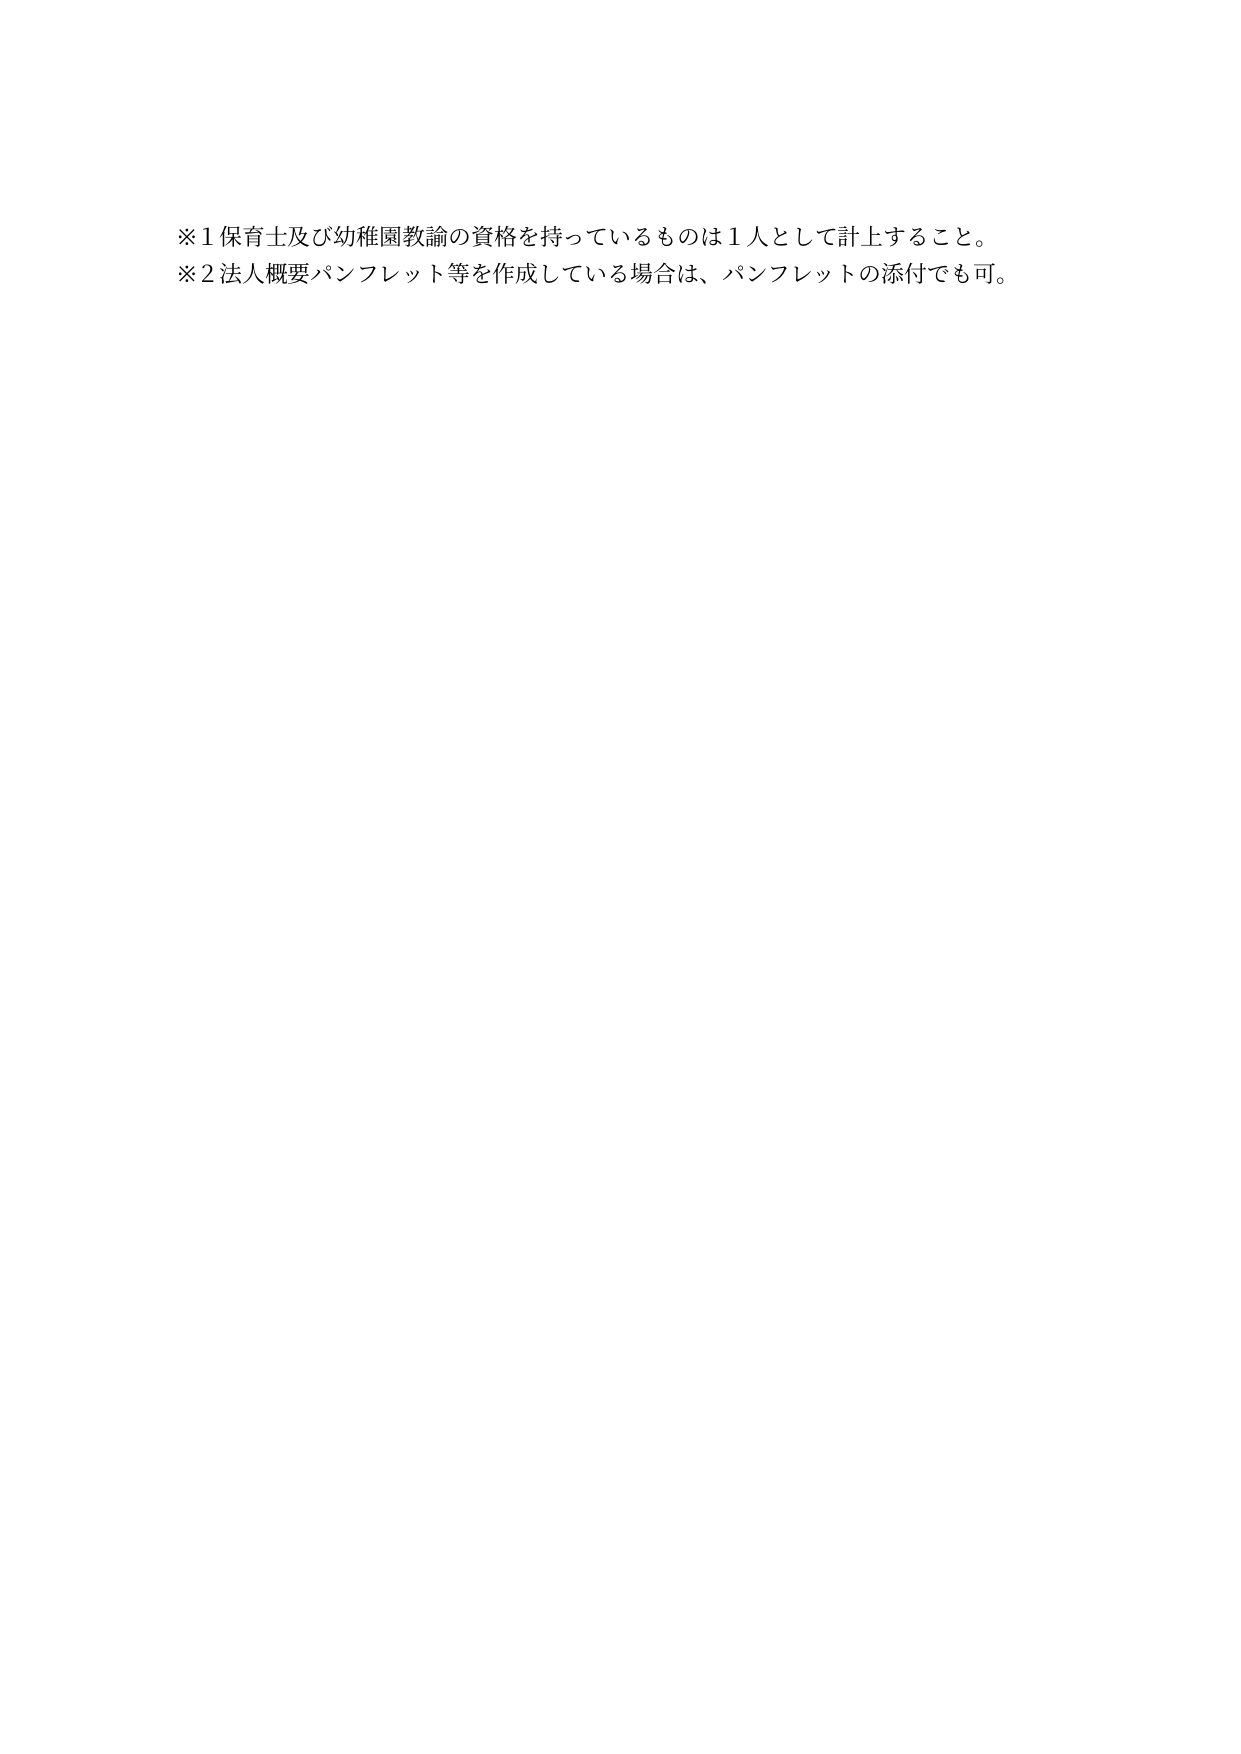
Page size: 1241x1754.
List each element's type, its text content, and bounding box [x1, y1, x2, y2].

text ※２法人概要パンフレット等を作成している場合は、パンフレットの添付でも可。 [177, 254, 1063, 292]
text ※１保育士及び幼稚園教諭の資格を持っているものは１人として計上すること。 [177, 217, 1063, 254]
